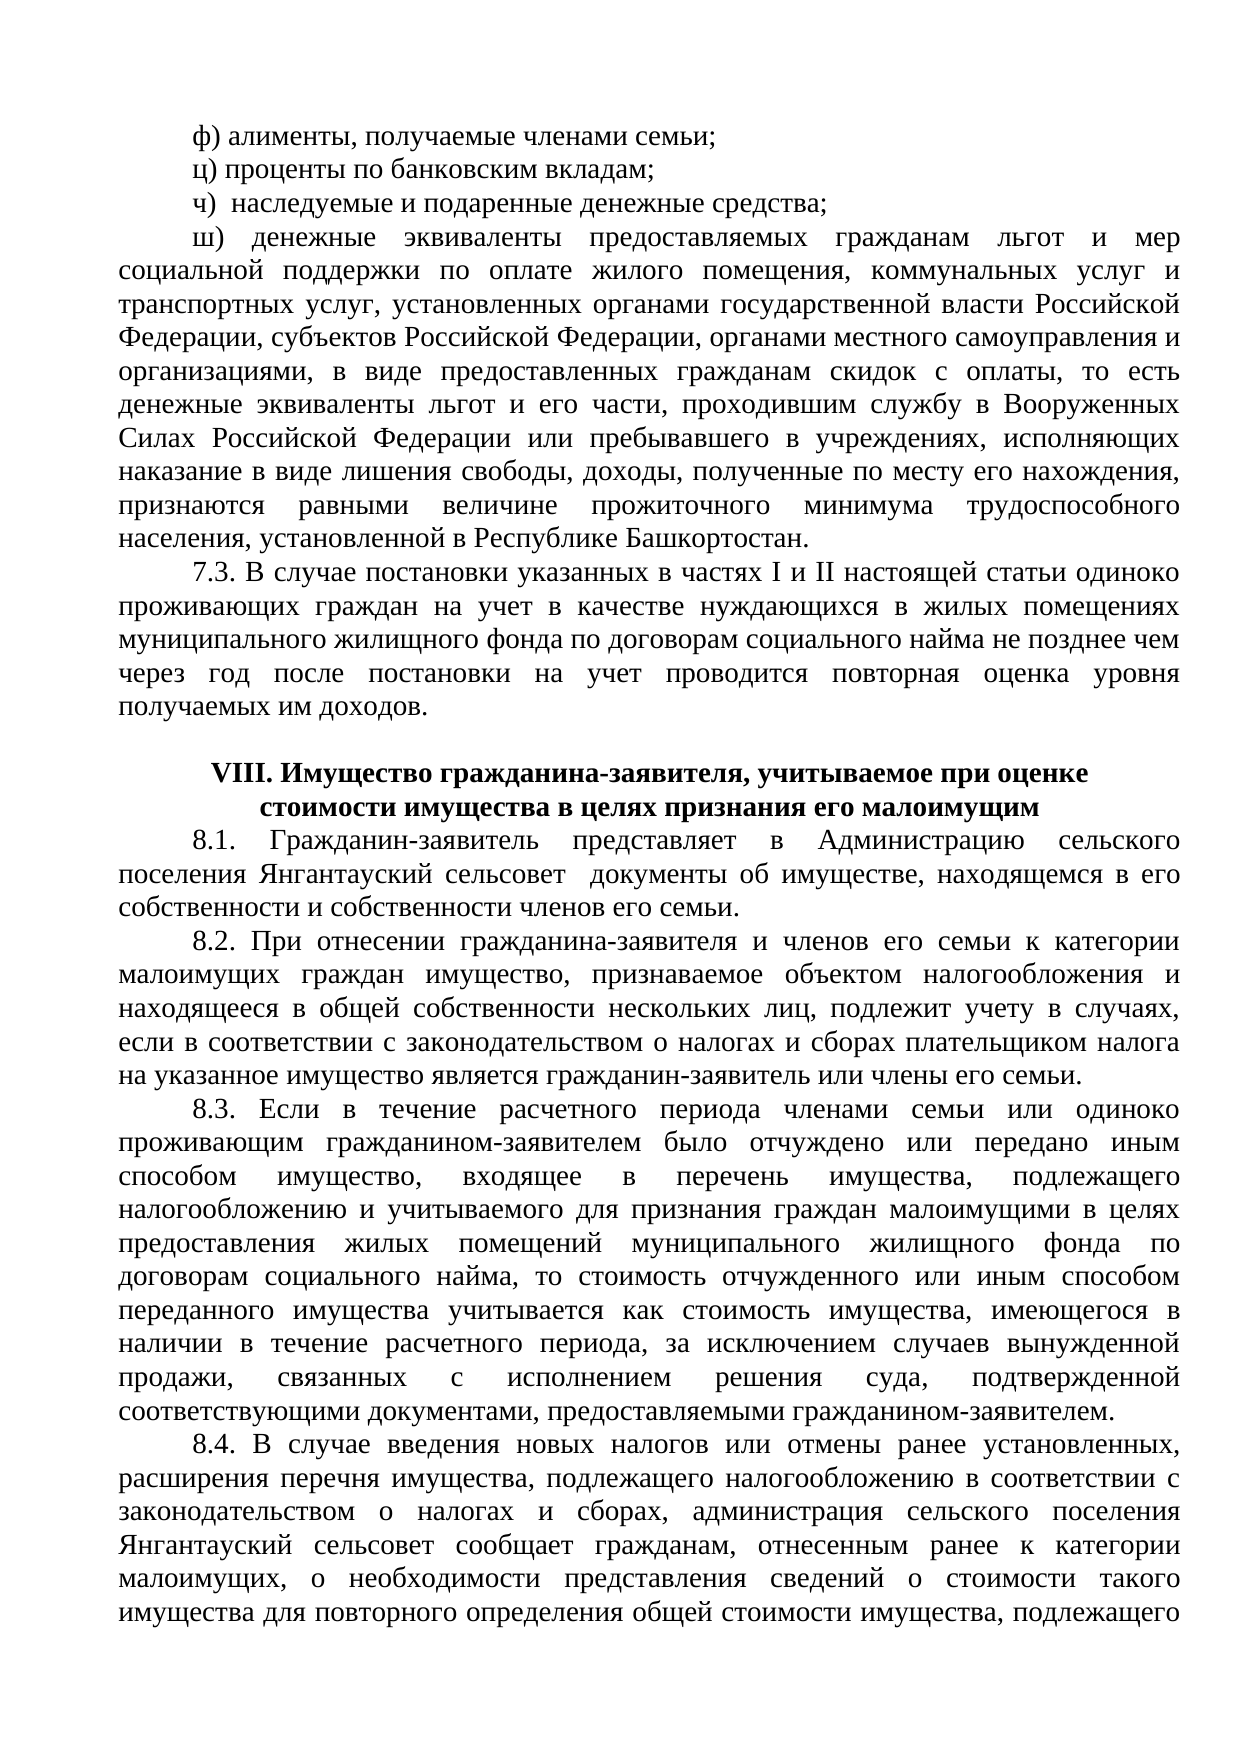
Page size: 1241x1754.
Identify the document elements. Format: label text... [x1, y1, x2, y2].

text ч) наследуемые и подаренные денежные средства; [118, 185, 1181, 219]
text ц) проценты по банковским вкладам; [118, 152, 1181, 185]
text 8.2. При отнесении гражданина-заявителя и членов его семьи к категории малоимущих граждан имущество, признаваемое объектом налогообложения и находящееся в общей собственности нескольких лиц, подлежит учету в случаях, если в соответствии с законодательством о налогах и сборах плательщиком налога на указанное имущество является гражданин-заявитель или члены его семьи. [118, 923, 1181, 1091]
text стоимости имущества в целях признания его малоимущим [118, 789, 1181, 822]
text 8.1. Гражданин-заявитель представляет в Администрацию сельского поселения Янгантауский сельсовет документы об имуществе, находящемся в его собственности и собственности членов его семьи. [118, 822, 1181, 923]
text VIII. Имущество гражданина-заявителя, учитываемое при оценке [118, 755, 1181, 789]
text ш) денежные эквиваленты предоставляемых гражданам льгот и мер социальной поддержки по оплате жилого помещения, коммунальных услуг и транспортных услуг, установленных органами государственной власти Российской Федерации, субъектов Российской Федерации, органами местного самоуправления и организациями, в виде предоставленных гражданам скидок с оплаты, то есть денежные эквиваленты льгот и его части, проходившим службу в Вооруженных Силах Российской Федерации или пребывавшего в учреждениях, исполняющих наказание в виде лишения свободы, доходы, полученные по месту его нахождения, признаются равными величине прожиточного минимума трудоспособного населения, установленной в Республике Башкортостан. [118, 219, 1181, 554]
text 8.3. Если в течение расчетного периода членами семьи или одиноко проживающим гражданином-заявителем было отчуждено или передано иным способом имущество, входящее в перечень имущества, подлежащего налогообложению и учитываемого для признания граждан малоимущими в целях предоставления жилых помещений муниципального жилищного фонда по договорам социального найма, то стоимость отчужденного или иным способом переданного имущества учитывается как стоимость имущества, имеющегося в наличии в течение расчетного периода, за исключением случаев вынужденной продажи, связанных с исполнением решения суда, подтвержденной соответствующими документами, предоставляемыми гражданином-заявителем. [118, 1091, 1181, 1426]
text 7.3. В случае постановки указанных в частях I и II настоящей статьи одиноко проживающих граждан на учет в качестве нуждающихся в жилых помещениях муниципального жилищного фонда по договорам социального найма не позднее чем через год после постановки на учет проводится повторная оценка уровня получаемых им доходов. [118, 554, 1181, 722]
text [118, 1426, 1181, 1627]
text ф) алименты, получаемые членами семьи; [118, 118, 1181, 152]
